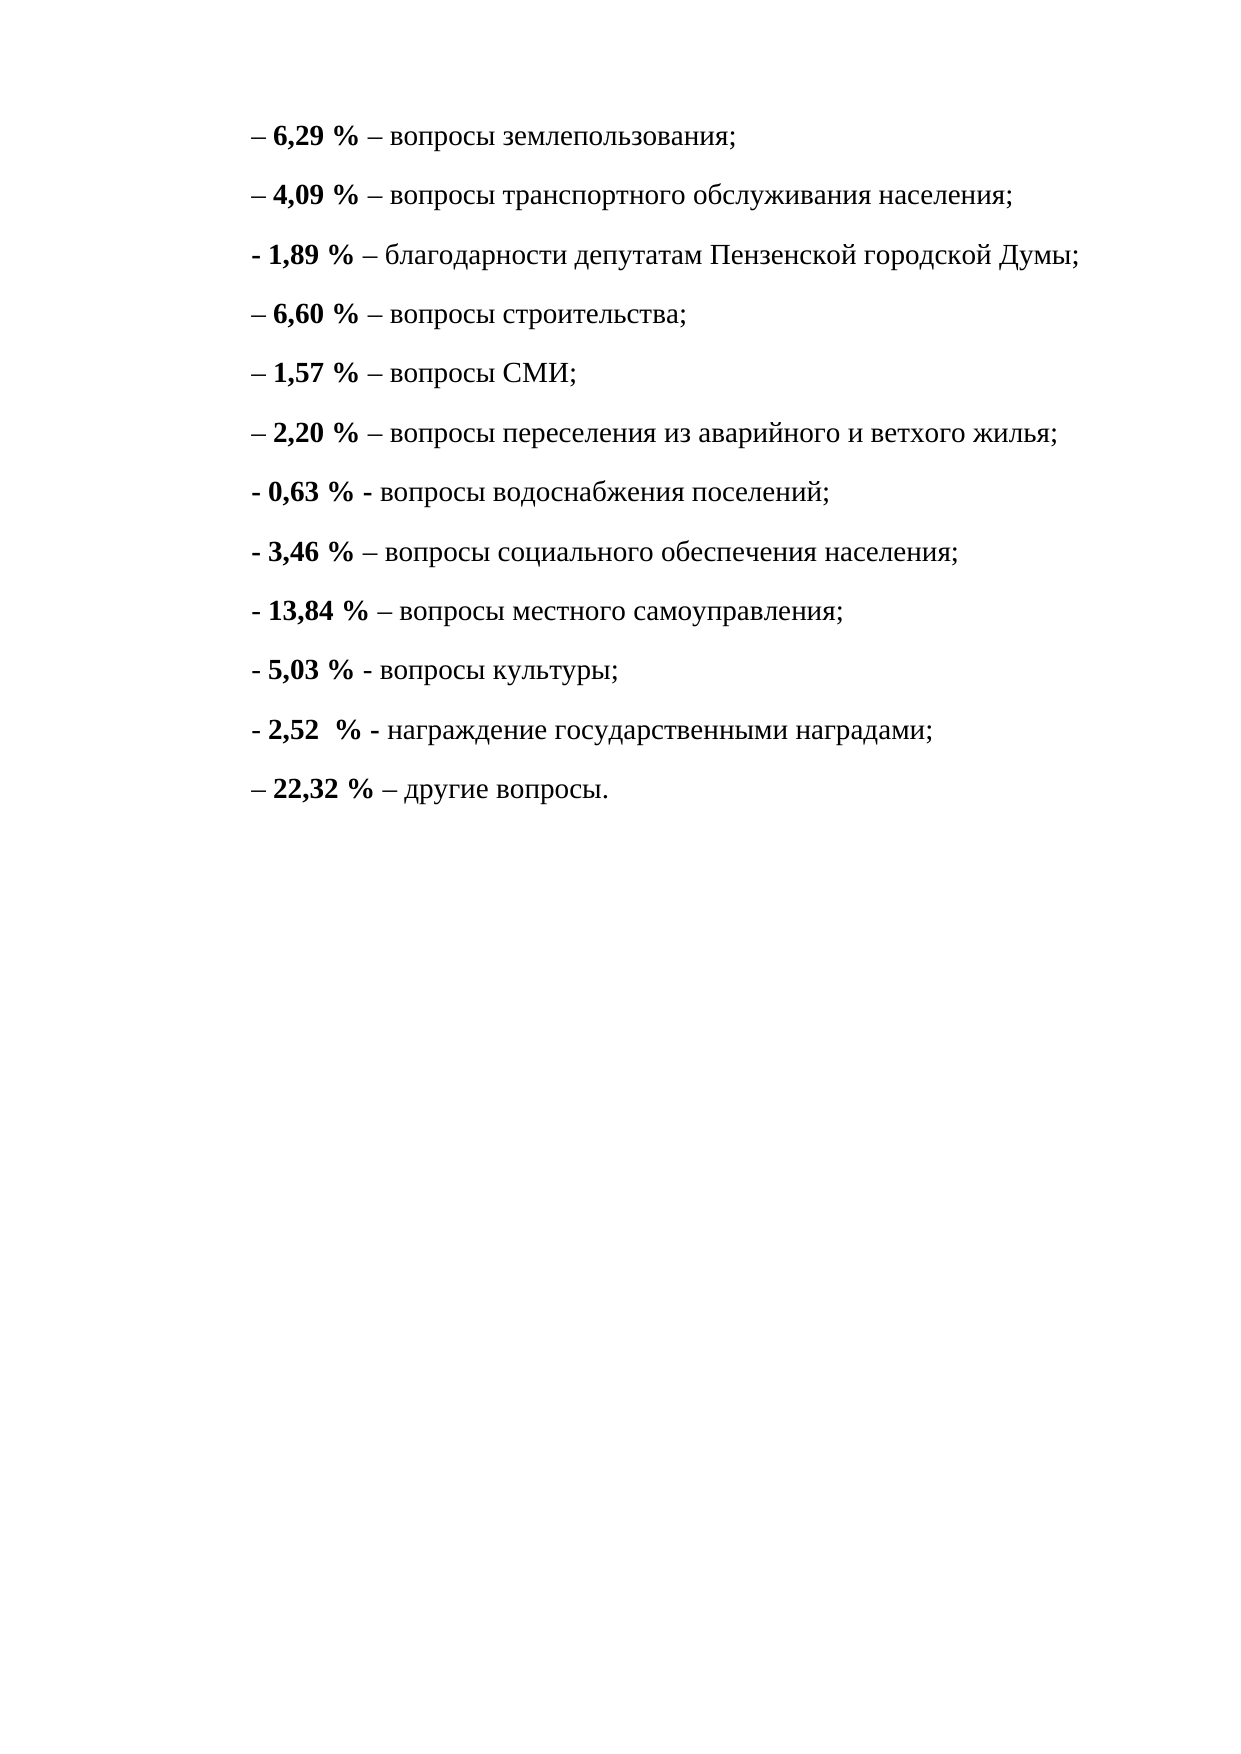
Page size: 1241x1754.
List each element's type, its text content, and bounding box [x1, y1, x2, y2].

text – 4,09 % – вопросы транспортного обслуживания населения; [177, 177, 1152, 211]
text - 2,52 % - награждение государственными наградами; [177, 712, 1152, 745]
text – 22,32 % – другие вопросы. [177, 771, 1152, 805]
text - 1,89 % – благодарности депутатам Пензенской городской Думы; [236, 237, 1152, 270]
text – 6,29 % – вопросы землепользования; [177, 118, 1152, 152]
text - 3,46 % – вопросы социального обеспечения населения; [177, 534, 1152, 567]
text – 1,57 % – вопросы СМИ; [177, 356, 1152, 389]
text - 0,63 % - вопросы водоснабжения поселений; [177, 474, 1152, 508]
text - 5,03 % - вопросы культуры; [177, 652, 1152, 686]
text – 6,60 % – вопросы строительства; [177, 296, 1152, 330]
text – 2,20 % – вопросы переселения из аварийного и ветхого жилья; [177, 415, 1152, 448]
text - 13,84 % – вопросы местного самоуправления; [177, 593, 1152, 627]
